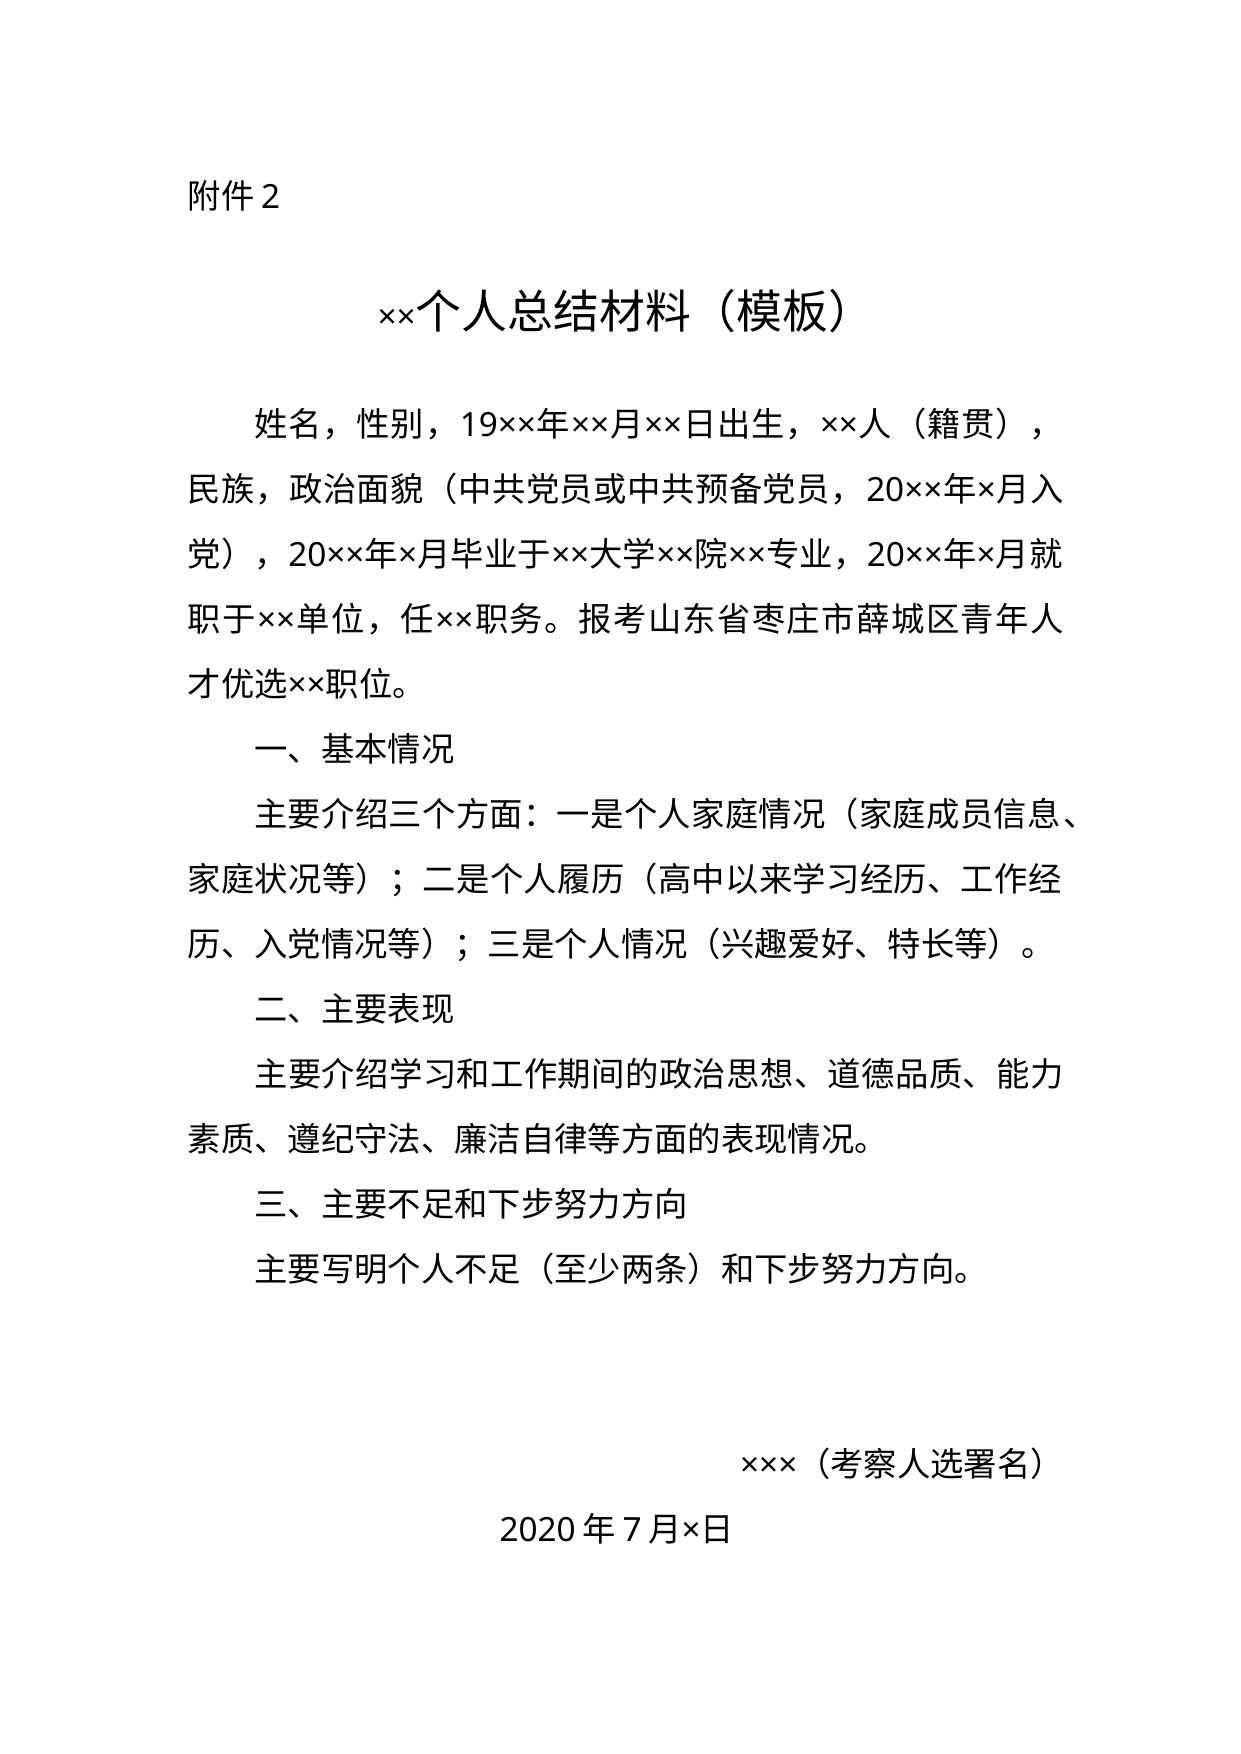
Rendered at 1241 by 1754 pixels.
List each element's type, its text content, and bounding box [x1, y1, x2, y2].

text 主要写明个人不足（至少两条）和下步努力方向。 [187, 1234, 1064, 1299]
text 一、基本情况 [187, 714, 1064, 779]
text 二、主要表现 [187, 974, 1064, 1039]
text 附件2 [187, 162, 1053, 227]
text 主要介绍三个方面：一是个人家庭情况（家庭成员信息、家庭状况等）；二是个人履历（高中以来学习经历、工作经历、入党情况等）；三是个人情况（兴趣爱好、特长等）。 [187, 779, 1064, 974]
text 2020年7月×日 [187, 1494, 1064, 1559]
text 主要介绍学习和工作期间的政治思想、道德品质、能力素质、遵纪守法、廉洁自律等方面的表现情况。 [187, 1039, 1064, 1169]
text ×××（考察人选署名） [187, 1429, 1064, 1494]
text 姓名，性别，19××年××月××日出生，××人（籍贯），民族，政治面貌（中共党员或中共预备党员，20××年×月入党），20××年×月毕业于××大学××院××专业，20××年×月就职于××单位，任××职务。报考山东省枣庄市薛城区青年人才优选××职位。 [187, 389, 1064, 714]
text ××个人总结材料（模板） [187, 259, 1064, 357]
text 三、主要不足和下步努力方向 [187, 1169, 1064, 1234]
